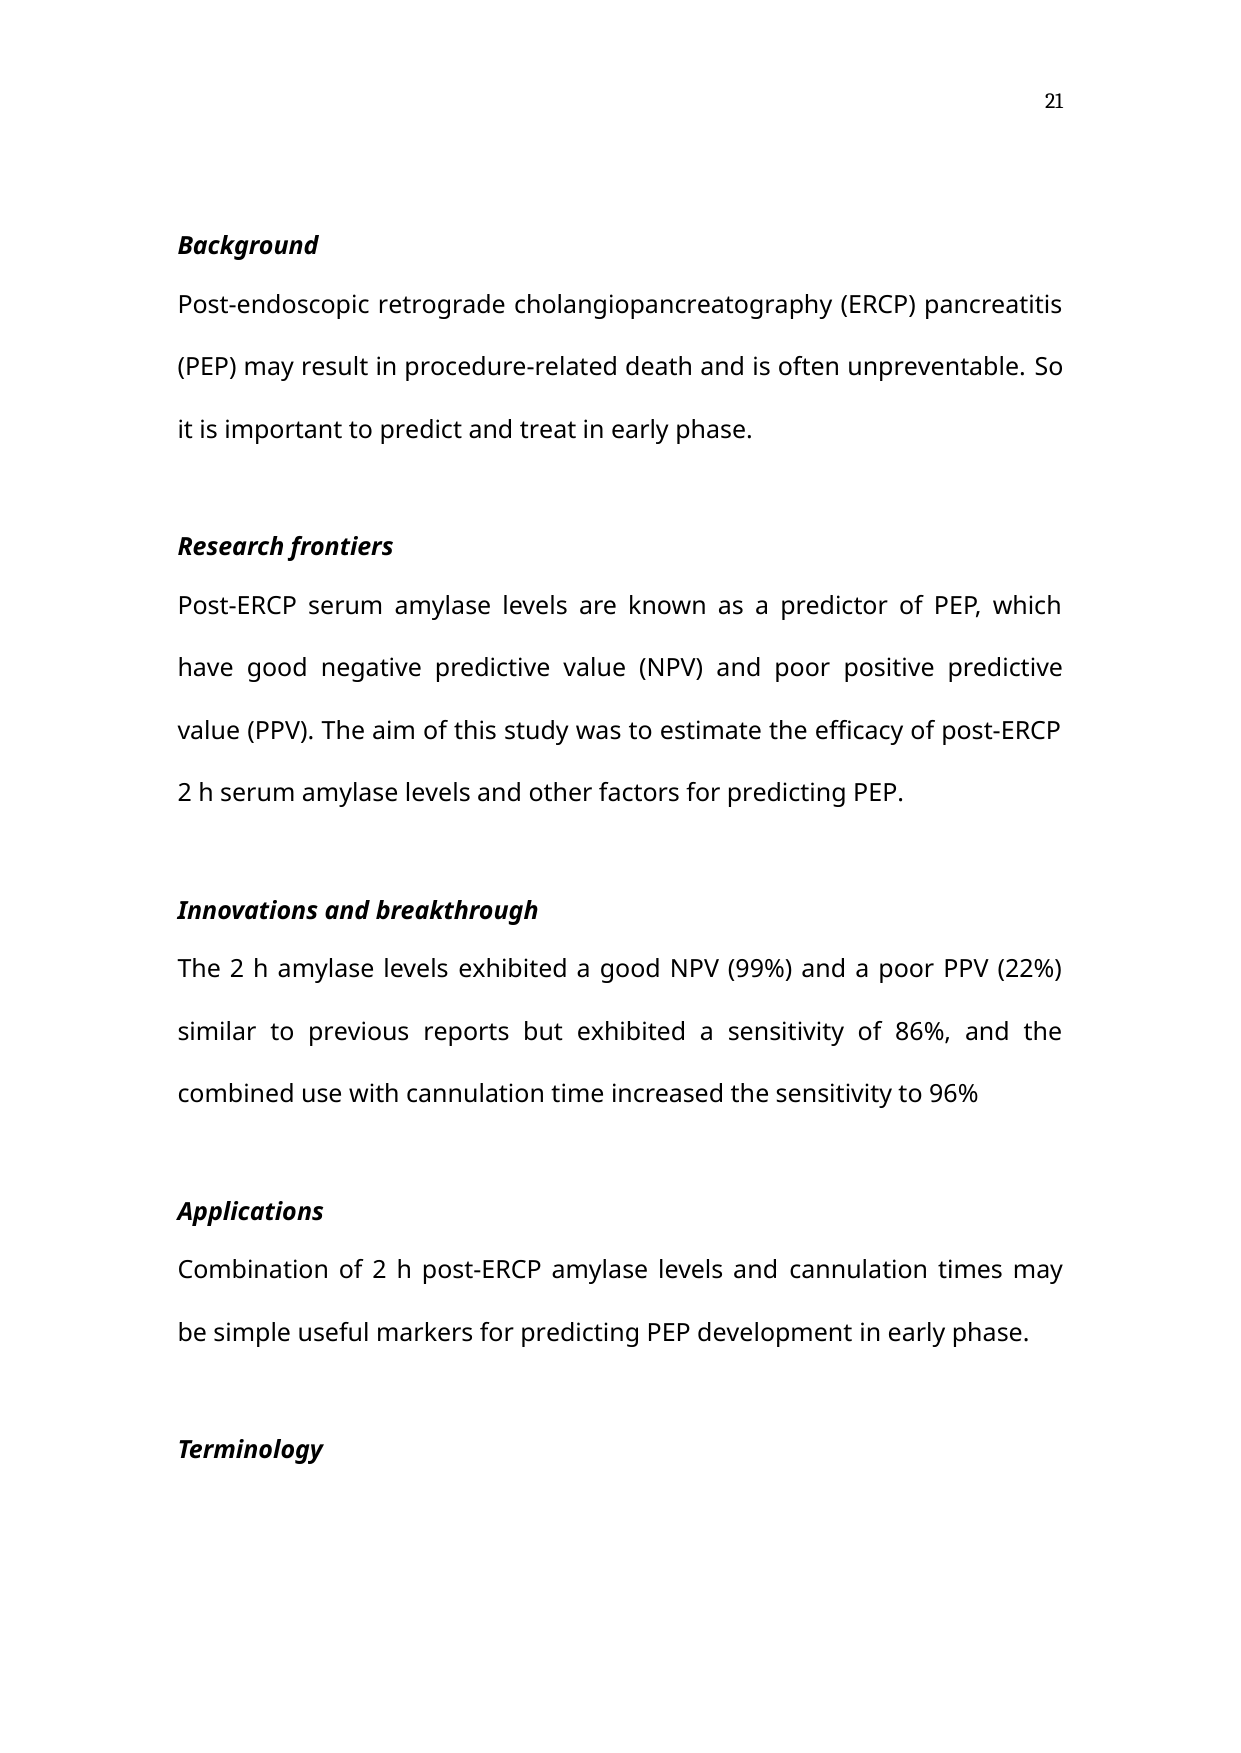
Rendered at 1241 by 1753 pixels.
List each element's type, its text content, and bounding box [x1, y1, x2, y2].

text Background [177, 224, 1063, 266]
text Combination of 2 h post-ERCP amylase levels and cannulation times may be simple useful markers for predicting PEP development in early phase. [177, 1248, 1063, 1352]
text The 2 h amylase levels exhibited a good NPV (99%) and a poor PPV (22%) similar to previous reports but exhibited a sensitivity of 86%, and the combined use with cannulation time increased the sensitivity to 96% [177, 947, 1063, 1114]
text Post-endoscopic retrograde cholangiopancreatography (ERCP) pancreatitis (PEP) may result in procedure-related death and is often unpreventable. So it is important to predict and treat in early phase. [177, 283, 1063, 449]
text Post-ERCP serum amylase levels are known as a predictor of PEP, which have good negative predictive value (NPV) and poor positive predictive value (PPV). The aim of this study was to estimate the efficacy of post-ERCP 2 h serum amylase levels and other factors for predicting PEP. [177, 584, 1063, 813]
text Innovations and breakthrough [177, 888, 1063, 930]
text Terminology [177, 1428, 1063, 1469]
text Research frontiers [177, 525, 1063, 567]
text Applications [177, 1189, 1063, 1231]
